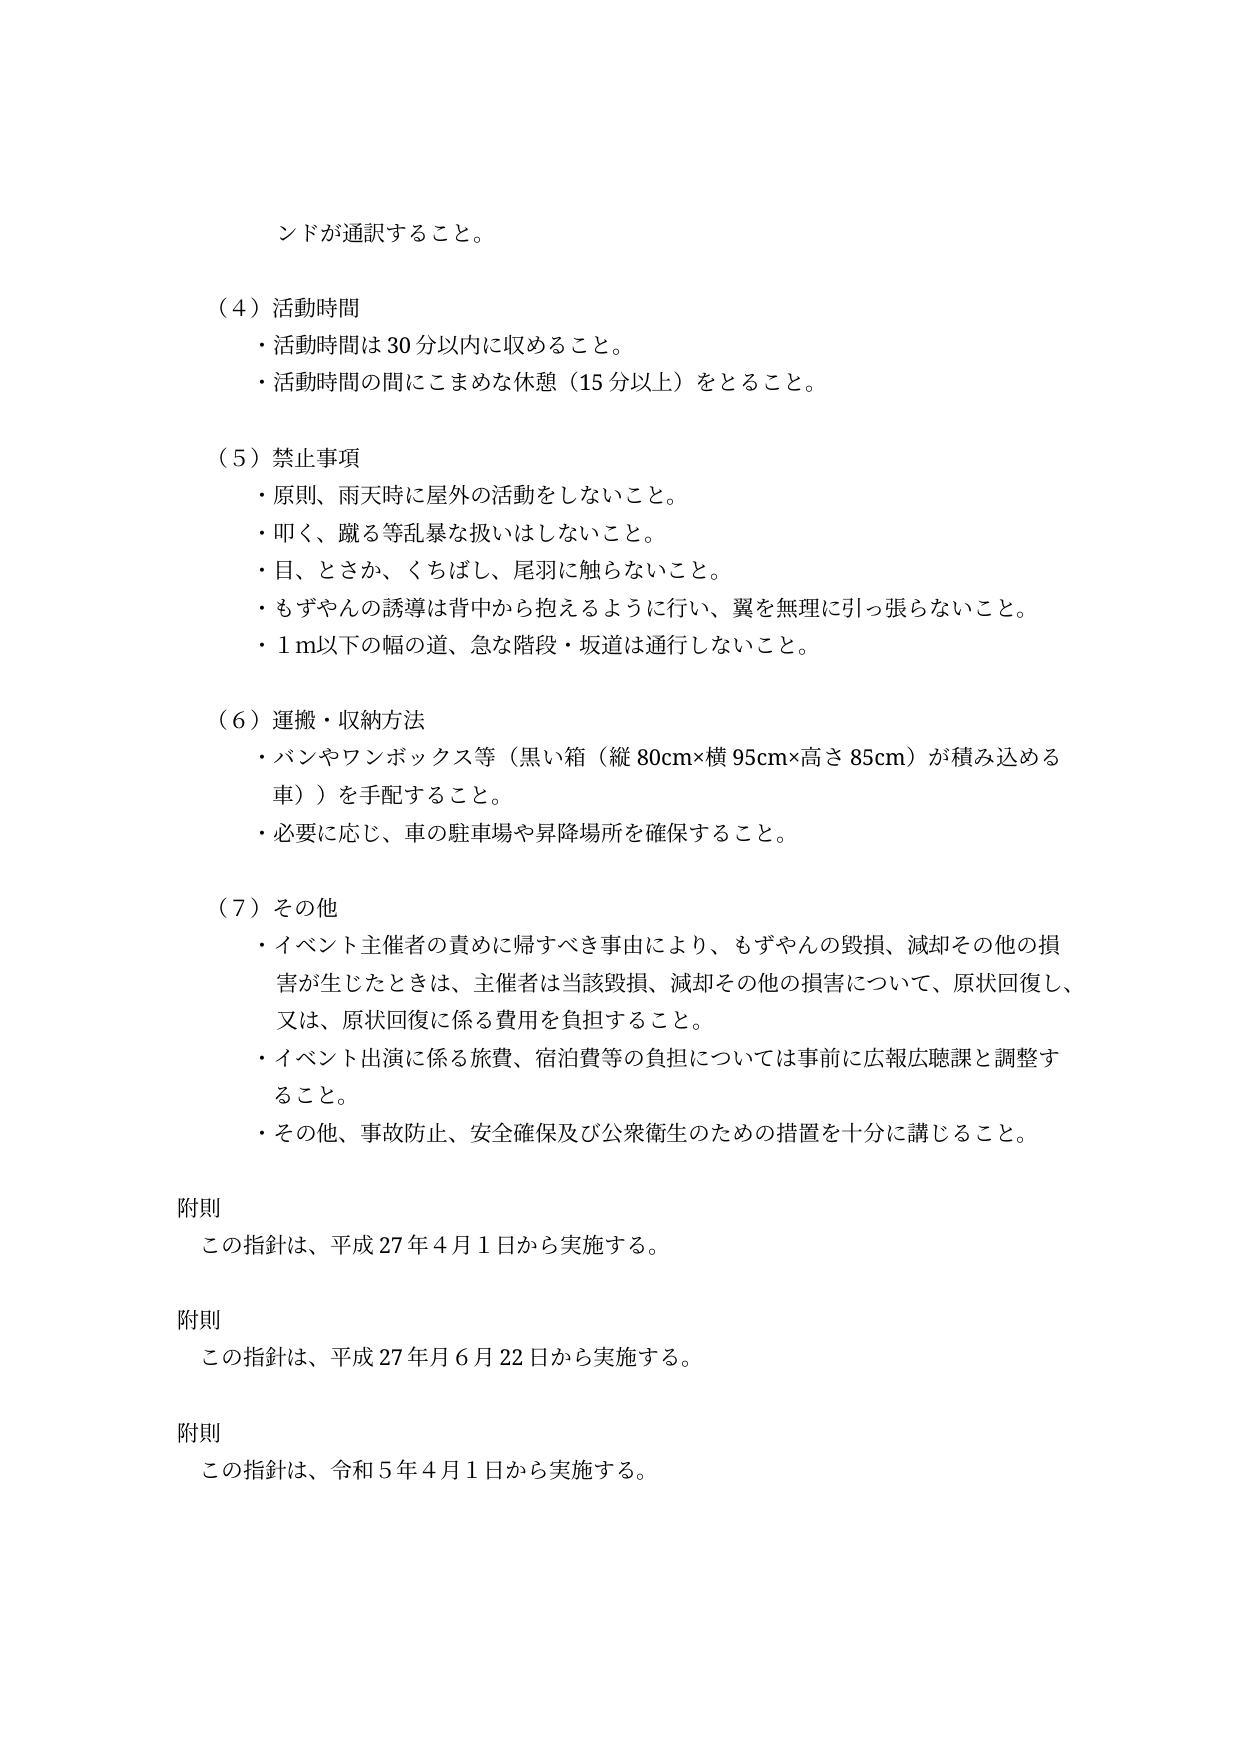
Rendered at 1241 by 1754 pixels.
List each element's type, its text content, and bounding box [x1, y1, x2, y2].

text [254, 213, 1063, 250]
text 附則 [177, 1413, 1063, 1450]
text ・原則、雨天時に屋外の活動をしないこと。 [177, 475, 1063, 513]
text ・バンやワンボックス等（黒い箱（縦80cm×横95cm×高さ85cm）が積み込める車））を手配すること。 [251, 738, 1063, 813]
text 附則 [177, 1300, 1063, 1338]
text ・目、とさか、くちばし、尾羽に触らないこと。 [177, 550, 1063, 588]
text ・イベント主催者の責めに帰すべき事由により、もずやんの毀損、減却その他の損害が生じたときは、主催者は当該毀損、減却その他の損害について、原状回復し、又は、原状回復に係る費用を負担すること。 [251, 925, 1063, 1038]
text この指針は、平成27年月６月22日から実施する。 [177, 1338, 1063, 1375]
text （５）禁止事項 [177, 438, 1063, 475]
text この指針は、平成27年４月１日から実施する。 [177, 1225, 1063, 1263]
text この指針は、令和５年４月１日から実施する。 [177, 1450, 1063, 1488]
text （４）活動時間 [177, 288, 1063, 325]
text ・１ｍ以下の幅の道、急な階段・坂道は通行しないこと。 [177, 625, 1063, 663]
text （６）運搬・収納方法 [177, 700, 1063, 738]
text 附則 [177, 1188, 1063, 1225]
text ・イベント出演に係る旅費、宿泊費等の負担については事前に広報広聴課と調整すること。 [251, 1038, 1063, 1113]
text ・活動時間は30分以内に収めること。 [177, 325, 1063, 363]
text ・必要に応じ、車の駐車場や昇降場所を確保すること。 [251, 813, 1063, 850]
text ・活動時間の間にこまめな休憩（15分以上）をとること。 [177, 363, 1063, 400]
text ・叩く、蹴る等乱暴な扱いはしないこと。 [177, 513, 1063, 550]
text ・その他、事故防止、安全確保及び公衆衛生のための措置を十分に講じること。 [251, 1113, 1063, 1150]
text ・もずやんの誘導は背中から抱えるように行い、翼を無理に引っ張らないこと。 [177, 588, 1063, 625]
text （７）その他 [177, 888, 1063, 925]
